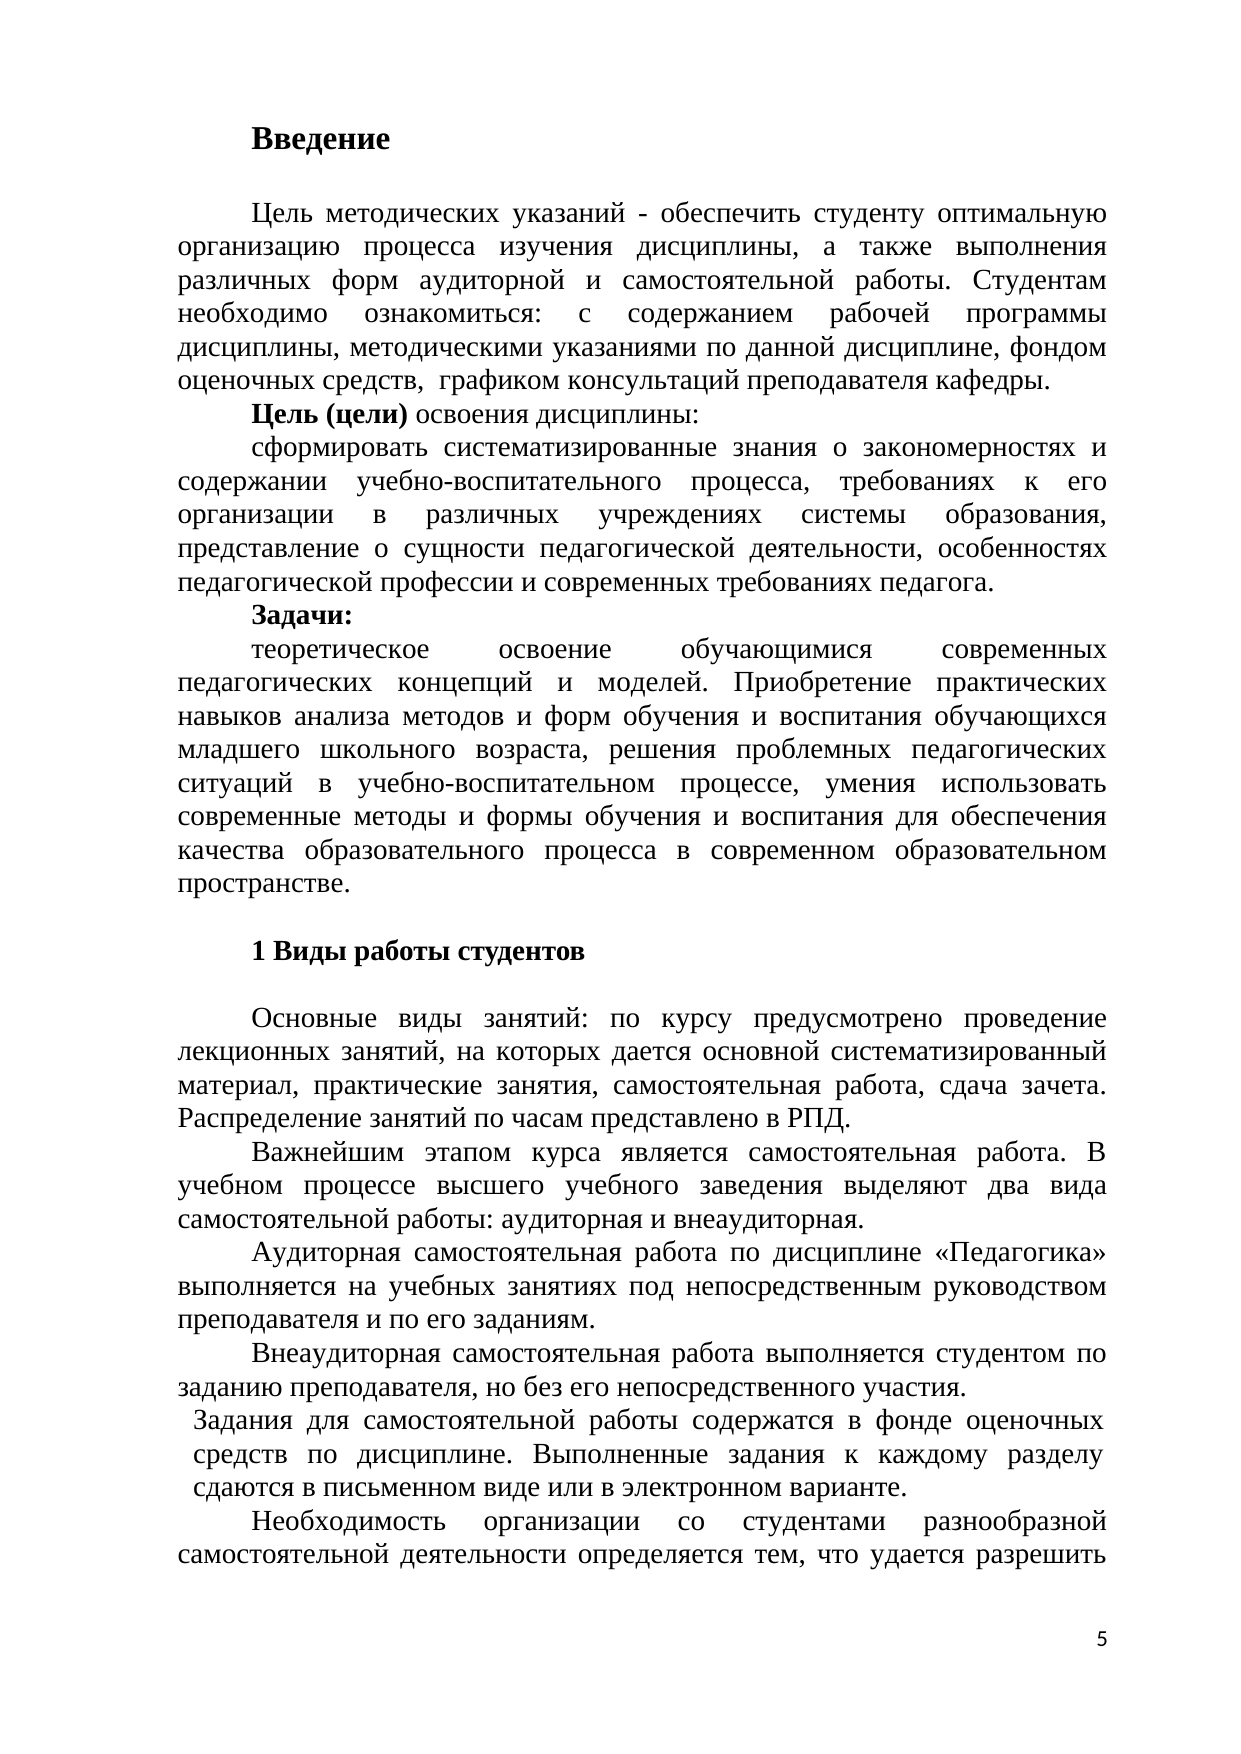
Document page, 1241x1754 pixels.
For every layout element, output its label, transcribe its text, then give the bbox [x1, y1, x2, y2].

text теоретическое освоение обучающимися современных педагогических концепций и моделей. Приобретение практических навыков анализа методов и форм обучения и воспитания обучающихся младшего школьного возраста, решения проблемных педагогических ситуаций в учебно-воспитательном процессе, умения использовать современные методы и формы обучения и воспитания для обеспечения качества образовательного процесса в современном образовательном пространстве. [177, 631, 1107, 899]
text Задания для самостоятельной работы содержатся в фонде оценочных средств по дисциплине. Выполненные задания к каждому разделу сдаются в письменном виде или в электронном варианте. [193, 1402, 1104, 1503]
text Задачи: [177, 597, 1107, 631]
text Основные виды занятий: по курсу предусмотрено проведение лекционных занятий, на которых дается основной систематизированный материал, практические занятия, самостоятельная работа, сдача зачета. Распределение занятий по часам представлено в РПД. [177, 1000, 1107, 1134]
text Важнейшим этапом курса является самостоятельная работа. В учебном процессе высшего учебного заведения выделяют два вида самостоятельной работы: аудиторная и внеаудиторная. [177, 1134, 1107, 1234]
text Внеаудиторная самостоятельная работа выполняется студентом по заданию преподавателя, но без его непосредственного участия. [177, 1335, 1107, 1402]
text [177, 1503, 1107, 1570]
subtitle Введение [177, 118, 1107, 156]
text Цель методических указаний - обеспечить студенту оптимальную организацию процесса изучения дисциплины, а также выполнения различных форм аудиторной и самостоятельной работы. Студентам необходимо ознакомиться: с содержанием рабочей программы дисциплины, методическими указаниями по данной дисциплине, фондом оценочных средств, графиком консультаций преподавателя кафедры. [177, 195, 1107, 396]
text сформировать систематизированные знания о закономерностях и содержании учебно-воспитательного процесса, требованиях к его организации в различных учреждениях системы образования, представление о сущности педагогической деятельности, особенностях педагогической профессии и современных требованиях педагога. [177, 429, 1107, 597]
text Цель (цели) освоения дисциплины: [177, 396, 1107, 429]
subtitle 1 Виды работы студентов [177, 933, 1107, 966]
